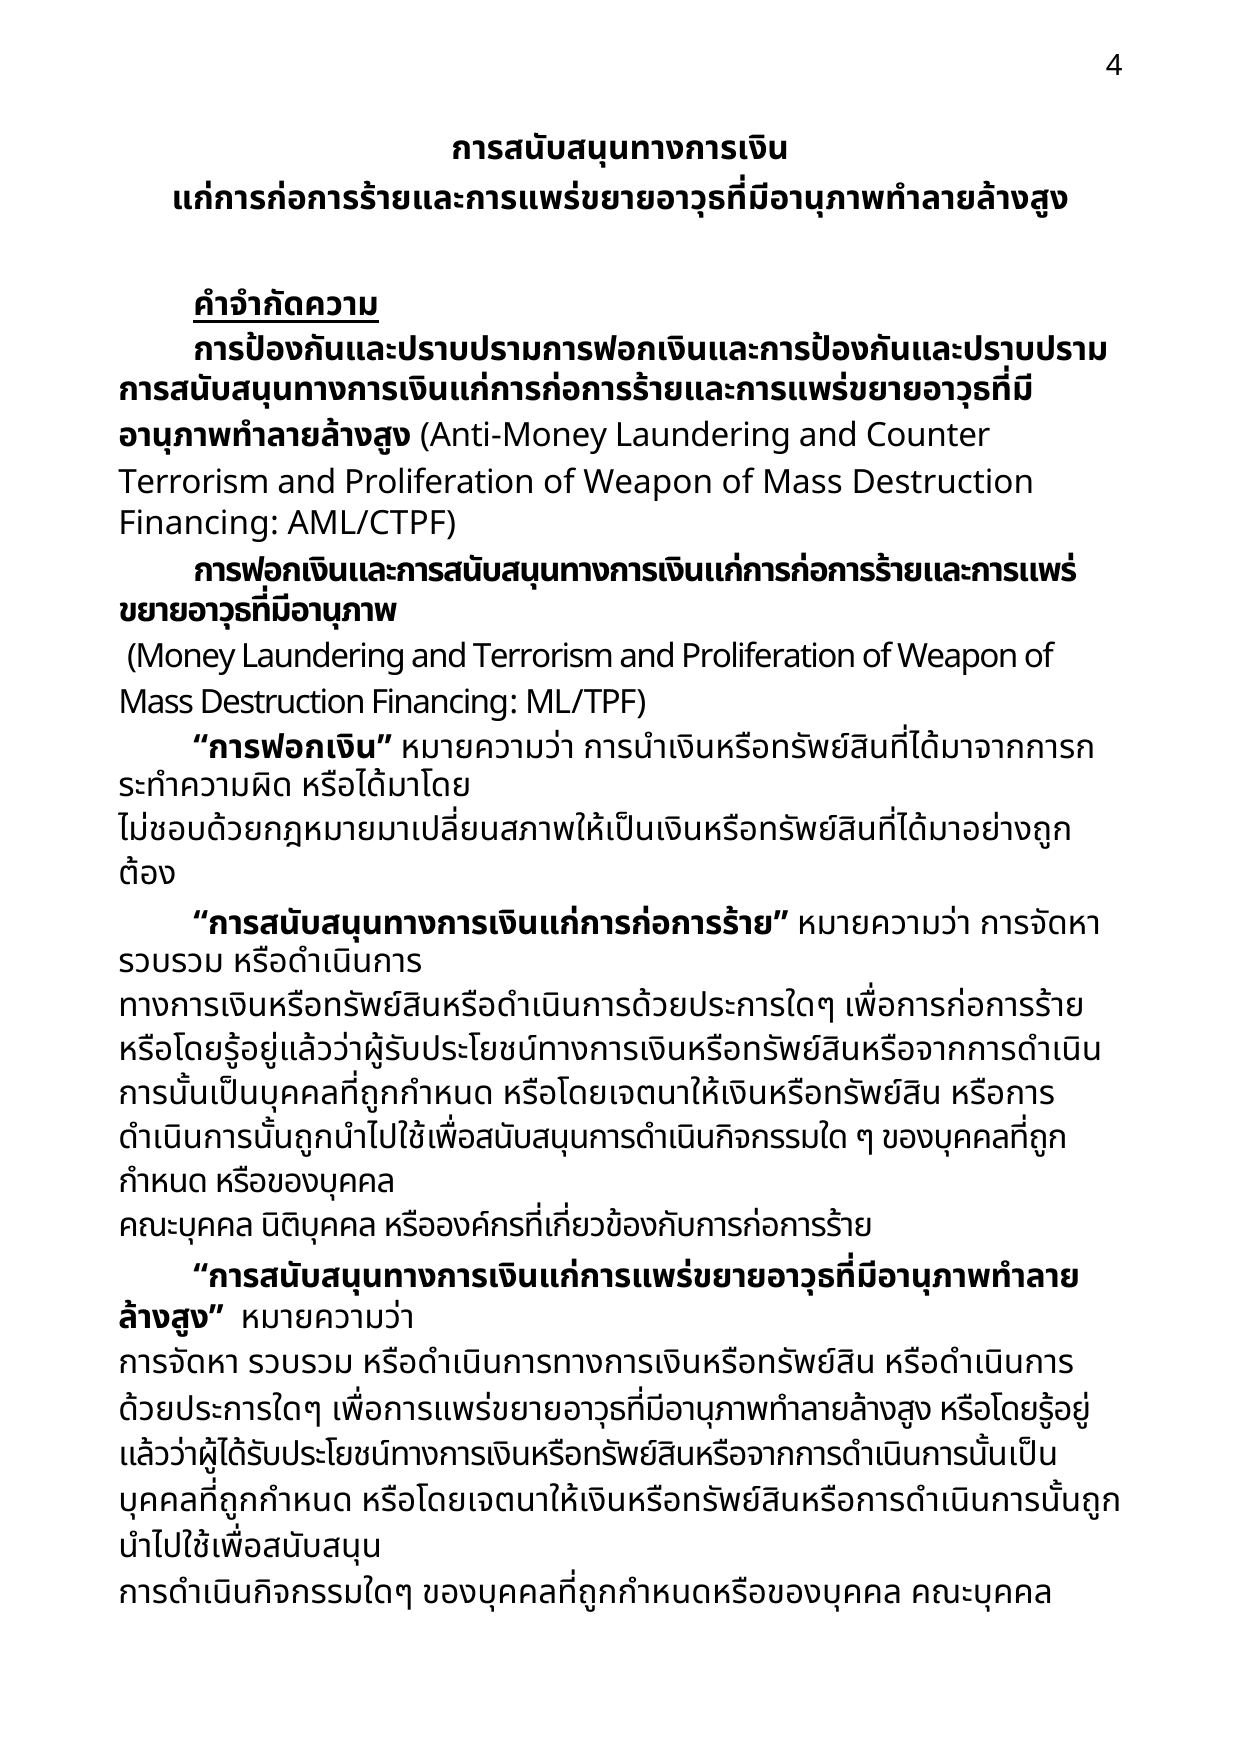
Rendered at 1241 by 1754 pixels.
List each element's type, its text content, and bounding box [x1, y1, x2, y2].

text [118, 1251, 1122, 1619]
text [118, 124, 1122, 224]
text การฟอกเงินและการสนับสนุนทางการเงินแก่การก่อการร้ายและการแพร่ขยายอาวุธที่มีอานุภาพ ทำลายล้างสูง (Money Laundering and Terrorism and Proliferation of Weapon of Mass Destruction Financing: ML/TPF) [118, 544, 1122, 723]
text “การสนับสนุนทางการเงินแก่การก่อการร้าย” หมายความว่า การจัดหา รวบรวม หรือดำเนินการ ทางการเงินหรือทรัพย์สินหรือดำเนินการด้วยประการใดๆ เพื่อการก่อการร้าย หรือโดยรู้อยู่แล้วว่าผู้รับประโยชน์ทางการเงินหรือทรัพย์สินหรือจากการดำเนินการนั้นเป็นบุคคลที่ถูกกำหนด หรือโดยเจตนาให้เงินหรือทรัพย์สิน หรือการดำเนินการนั้นถูกนำไปใช้เพื่อสนับสนุนการดำเนินกิจกรรมใด ๆ ของบุคคลที่ถูกกำหนด หรือของบุคคล คณะบุคคล นิติบุคคล หรือองค์กรที่เกี่ยวข้องกับการก่อการร้าย [118, 899, 1122, 1251]
text การป้องกันและปราบปรามการฟอกเงินและการป้องกันและปราบปรามการสนับสนุนทางการเงินแก่การก่อการร้ายและการแพร่ขยายอาวุธที่มีอานุภาพทำลายล้างสูง (Anti-Money Laundering and Counter Terrorism and Proliferation of Weapon of Mass Destruction Financing: AML/CTPF) [118, 324, 1122, 544]
text “การฟอกเงิน” หมายความว่า การนำเงินหรือทรัพย์สินที่ได้มาจากการกระทำความผิด หรือได้มาโดย ไม่ชอบด้วยกฎหมายมาเปลี่ยนสภาพให้เป็นเงินหรือทรัพย์สินที่ได้มาอย่างถูกต้อง [118, 723, 1122, 899]
text คำจำกัดความ [118, 282, 1122, 324]
